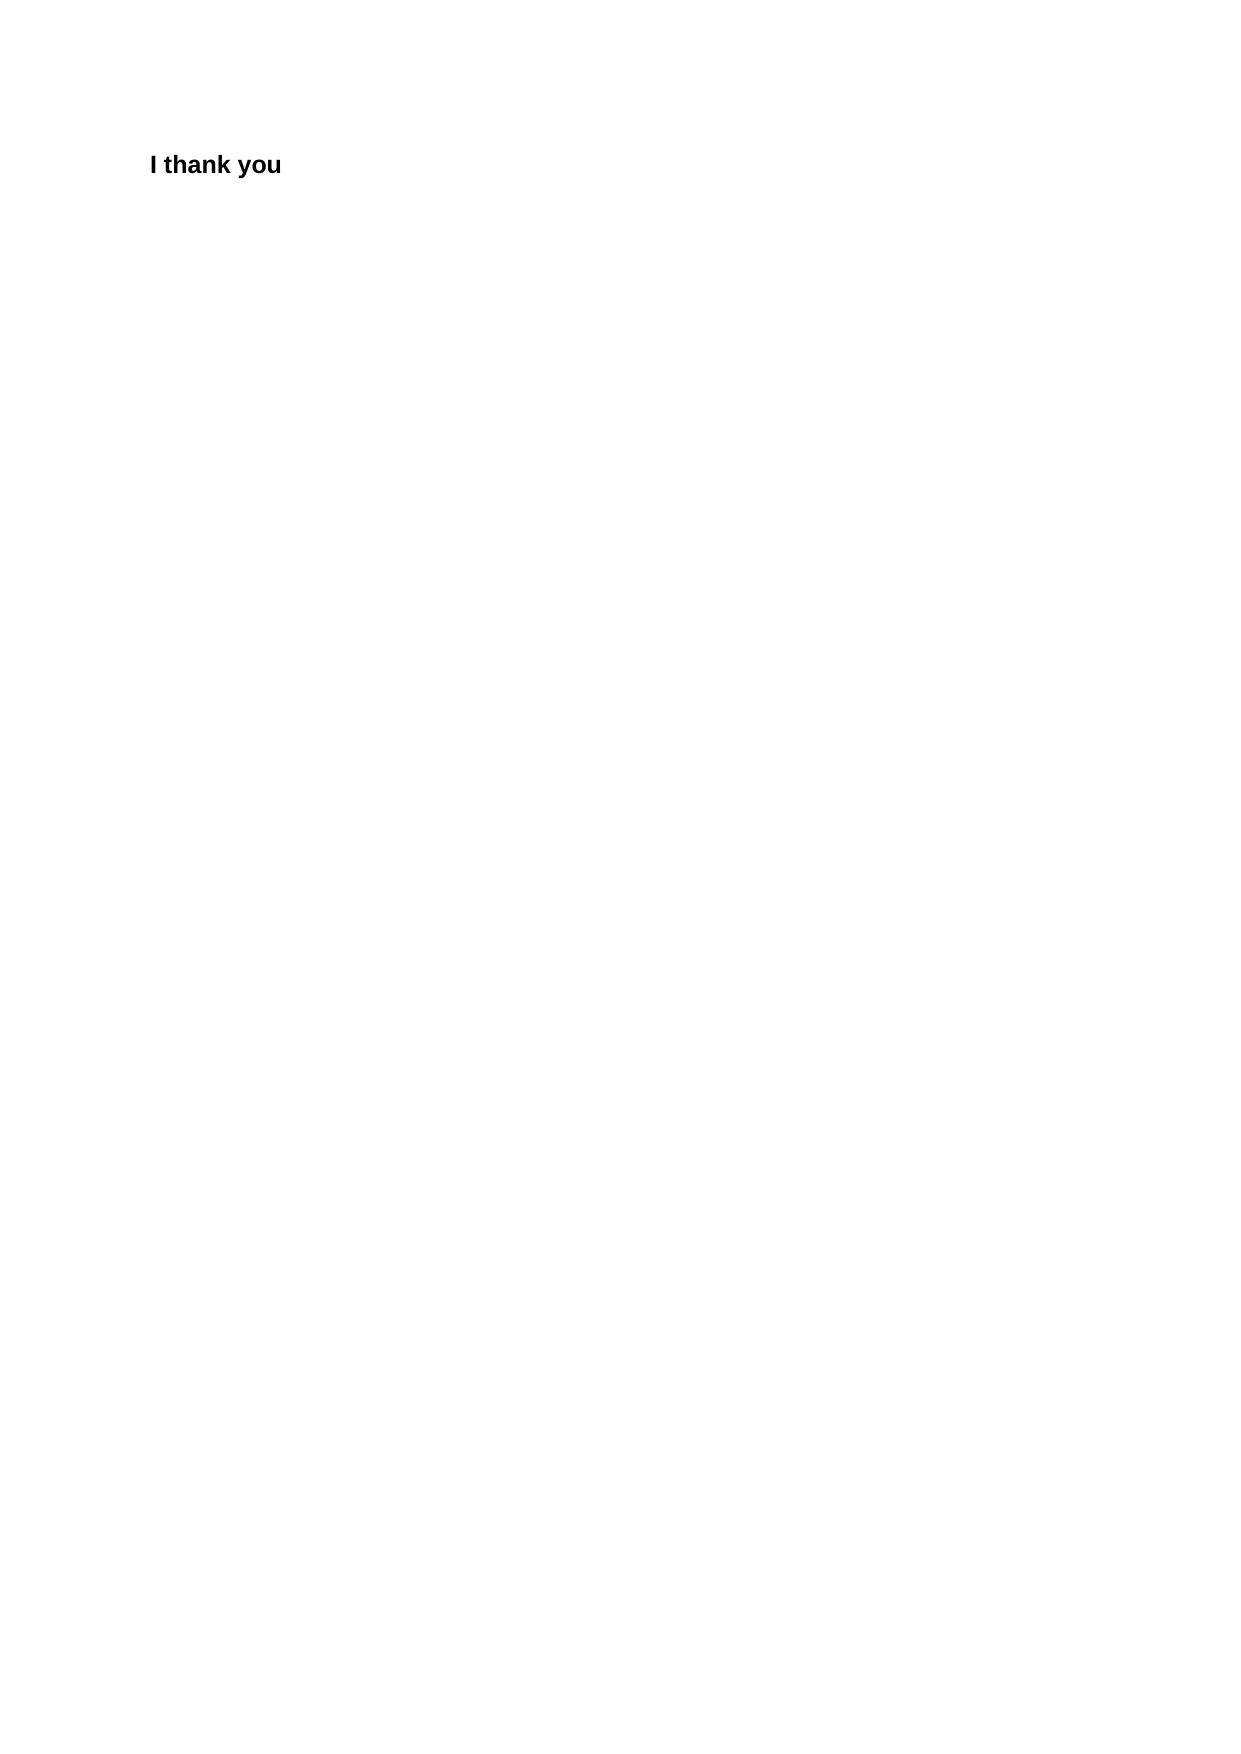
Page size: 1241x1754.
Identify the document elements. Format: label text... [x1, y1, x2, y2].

text I thank you [150, 150, 1090, 179]
